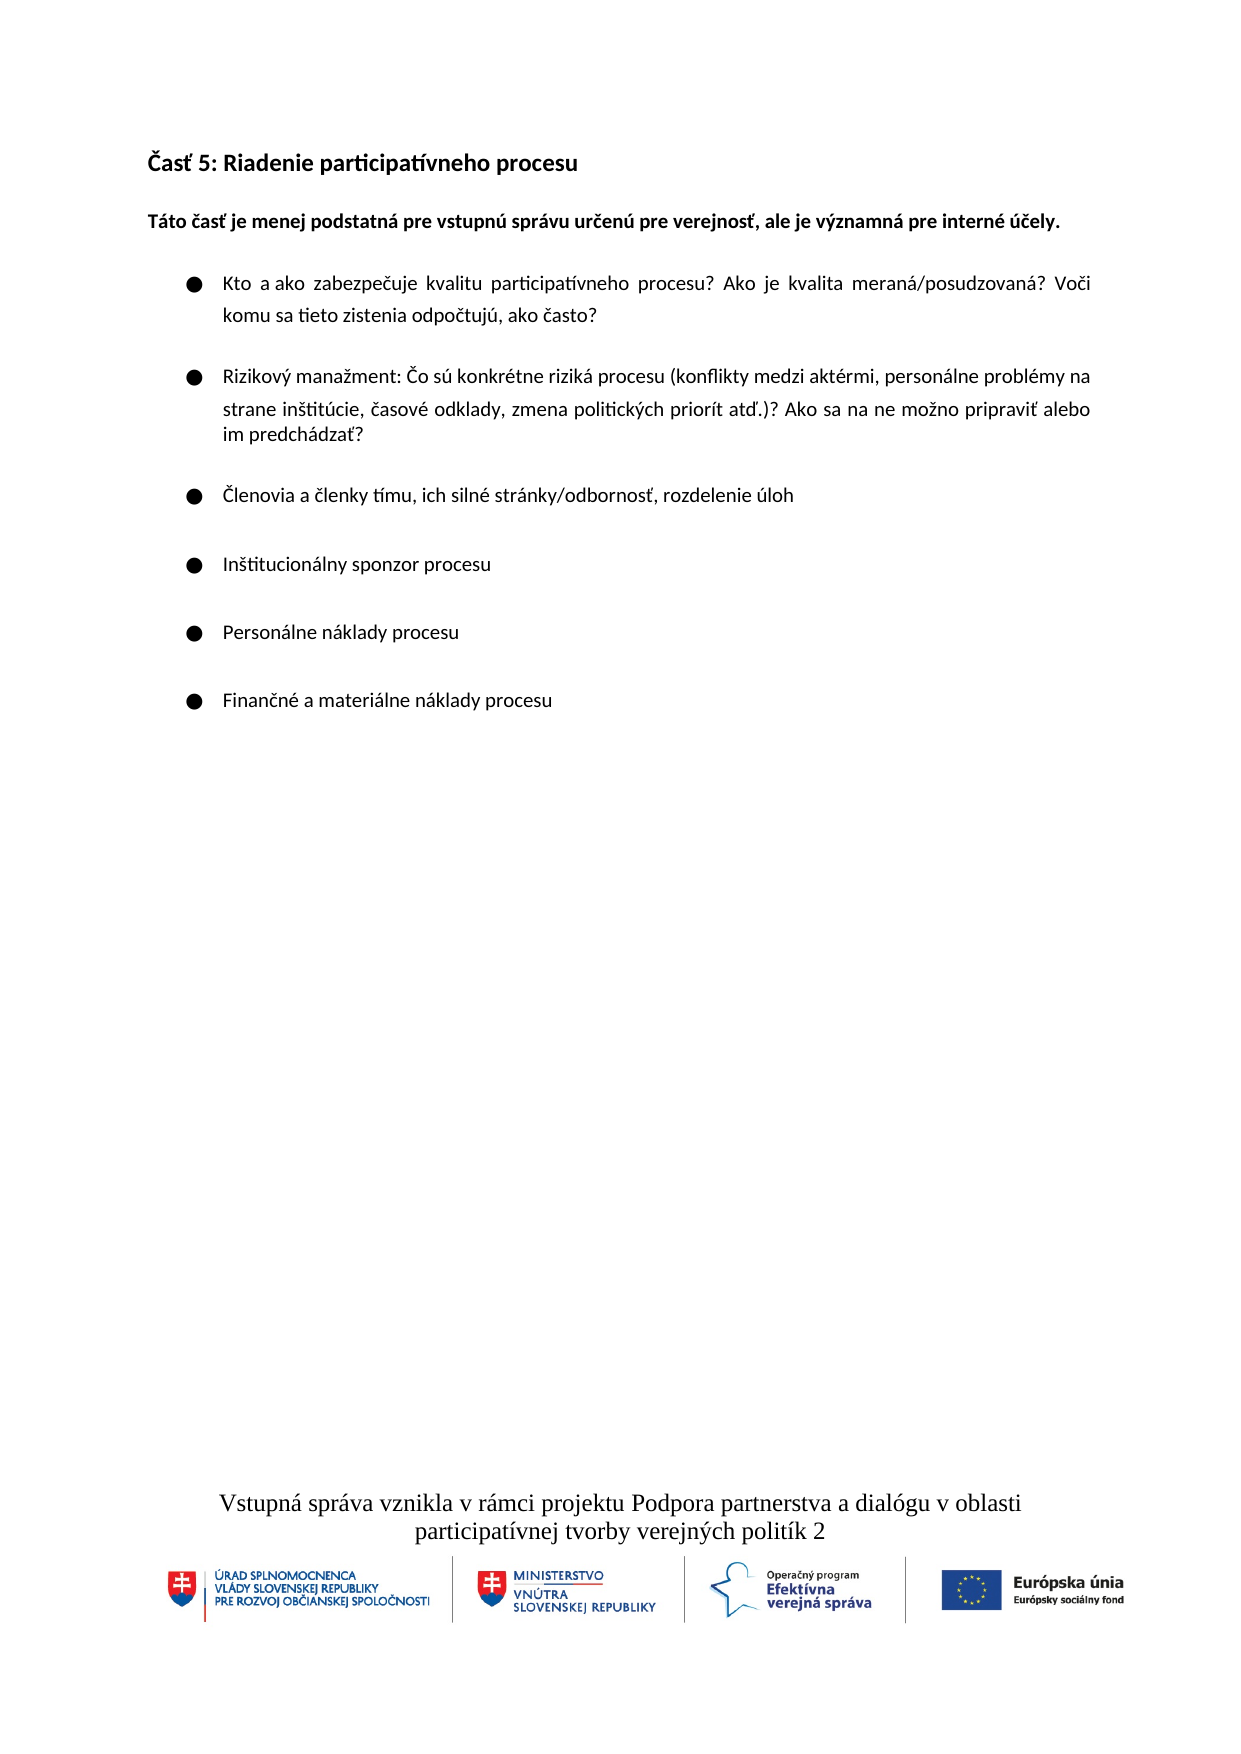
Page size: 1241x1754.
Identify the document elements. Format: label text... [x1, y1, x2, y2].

list Rizikový manažment: Čo sú konkrétne riziká procesu (konflikty medzi aktérmi, personálne problémy na strane inštitúcie, časové odklady, zmena politických priorít atď.)? Ako sa na ne možno pripraviť alebo im predchádzať? [185, 353, 1093, 447]
list Finančné a materiálne náklady procesu [185, 676, 1093, 719]
list Členovia a členky tímu, ich silné stránky/odbornosť, rozdelenie úloh [185, 472, 1093, 515]
picture [147, 1545, 1152, 1632]
text Táto časť je menej podstatná pre vstupnú správu určenú pre verejnosť, ale je významná pre interné účely. [148, 209, 1093, 234]
list Inštitucionálny sponzor procesu [185, 540, 1093, 583]
text Časť 5: Riadenie participatívneho procesu [148, 148, 1093, 178]
list Personálne náklady procesu [185, 608, 1093, 651]
list Kto a ako zabezpečuje kvalitu participatívneho procesu? Ako je kvalita meraná/posudzovaná? Voči komu sa tieto zistenia odpočtujú, ako často? [185, 259, 1093, 328]
